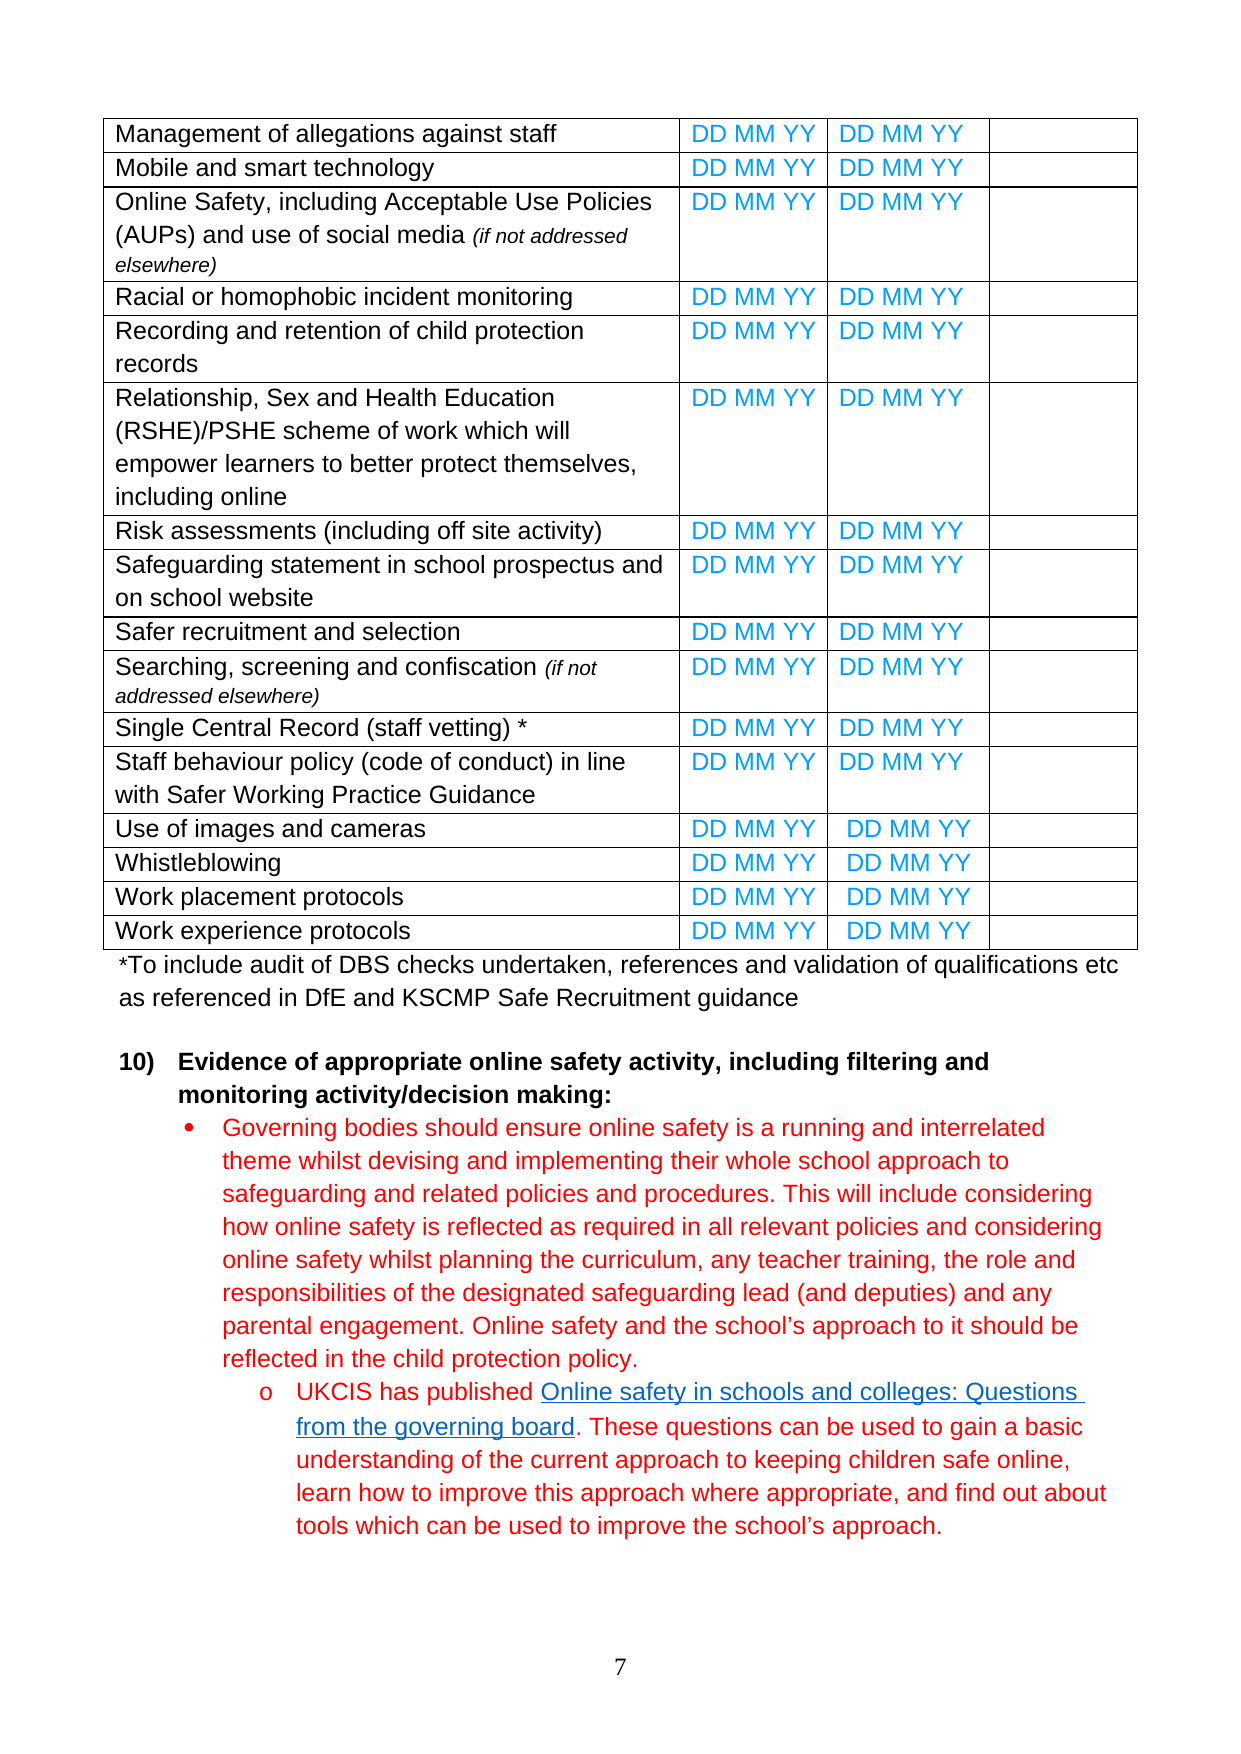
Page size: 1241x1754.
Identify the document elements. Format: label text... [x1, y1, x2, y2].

table_cell DD MM YY [680, 550, 827, 616]
table_cell DD MM YY [828, 316, 989, 382]
table_cell DD MM YY [680, 747, 827, 813]
table_cell [990, 153, 1137, 186]
text *To include audit of DBS checks undertaken, references and validation of qualifications etc as referenced in DfE and KSCMP Safe Recruitment guidance [118, 950, 1122, 1012]
table_cell DD MM YY [680, 882, 827, 915]
table_cell Recording and retention of child protection records [104, 316, 679, 382]
table_cell DD MM YY [680, 713, 827, 746]
table_cell DD MM YY [828, 383, 989, 515]
table_cell DD MM YY [680, 916, 827, 949]
table_cell Work placement protocols [104, 882, 679, 915]
table_cell DD MM YY [680, 618, 827, 650]
table_cell DD MM YY [828, 550, 989, 616]
table_cell [990, 282, 1137, 315]
table_cell DD MM YY [680, 119, 827, 152]
table_cell Staff behaviour policy (code of conduct) in line with Safer Working Practice Guidance [104, 747, 679, 813]
table_cell Management of allegations against staff [104, 119, 679, 152]
table_cell DD MM YY [680, 383, 827, 515]
table_cell DD MM YY [680, 316, 827, 382]
table_cell DD MM YY [828, 119, 989, 152]
table_cell Online Safety, including Acceptable Use Policies (AUPs) and use of social media (if not addressed elsewhere) [104, 188, 679, 281]
table_cell DD MM YY [828, 188, 989, 281]
table_cell Risk assessments (including off site activity) [104, 516, 679, 549]
table_cell [990, 747, 1137, 813]
table_cell Mobile and smart technology [104, 153, 679, 186]
table_cell Use of images and cameras [104, 814, 679, 847]
table_cell DD MM YY [828, 651, 989, 712]
table_cell DD MM YY [828, 916, 989, 949]
table_cell DD MM YY [828, 848, 989, 881]
table_cell DD MM YY [828, 747, 989, 813]
table_cell [990, 516, 1137, 549]
table_cell DD MM YY [680, 516, 827, 549]
table_cell [990, 848, 1137, 881]
table_cell Racial or homophobic incident monitoring [104, 282, 679, 315]
table_cell Safer recruitment and selection [104, 618, 679, 650]
table_cell Single Central Record (staff vetting) * [104, 713, 679, 746]
table_cell [990, 713, 1137, 746]
table_cell DD MM YY [828, 282, 989, 315]
list Governing bodies should ensure online safety is a running and interrelated theme whilst devising and implementing their whole school approach to safeguarding and related policies and procedures. This will include considering how online safety is reflected as required in all relevant policies and considering online safety whilst planning the curriculum, any teacher training, the role and responsibilities of the designated safeguarding lead (and deputies) and any parental engagement. Online safety and the school’s approach to it should be reflected in the child protection policy. [184, 1113, 1122, 1373]
table_cell Relationship, Sex and Health Education (RSHE)/PSHE scheme of work which will empower learners to better protect themselves, including online [104, 383, 679, 515]
list Evidence of appropriate online safety activity, including filtering and monitoring activity/decision making: [118, 1047, 1122, 1108]
table_cell [990, 916, 1137, 949]
table_cell Searching, screening and confiscation (if not addressed elsewhere) [104, 651, 679, 712]
table_cell DD MM YY [680, 153, 827, 186]
table_cell [990, 316, 1137, 382]
table_cell [990, 882, 1137, 915]
table_cell [990, 651, 1137, 712]
table_cell Whistleblowing [104, 848, 679, 881]
table_cell DD MM YY [828, 882, 989, 915]
table_cell DD MM YY [828, 814, 989, 847]
table_cell DD MM YY [680, 814, 827, 847]
table_cell Safeguarding statement in school prospectus and on school website [104, 550, 679, 616]
table_cell DD MM YY [828, 618, 989, 650]
list UKCIS has published Online safety in schools and colleges: Questions from the governing board. These questions can be used to gain a basic understanding of the current approach to keeping children safe online, learn how to improve this approach where appropriate, and find out about tools which can be used to improve the school’s approach. [258, 1377, 1122, 1540]
table_cell [990, 550, 1137, 616]
table_cell [990, 814, 1137, 847]
table_cell DD MM YY [680, 188, 827, 281]
table_cell [990, 618, 1137, 650]
table_cell [990, 188, 1137, 281]
table_cell Work experience protocols [104, 916, 679, 949]
table_cell DD MM YY [680, 651, 827, 712]
table_cell DD MM YY [828, 516, 989, 549]
table_cell DD MM YY [680, 282, 827, 315]
table_cell [990, 383, 1137, 515]
table_cell DD MM YY [828, 153, 989, 186]
table_cell DD MM YY [828, 713, 989, 746]
table_cell [990, 119, 1137, 152]
table_cell DD MM YY [680, 848, 827, 881]
